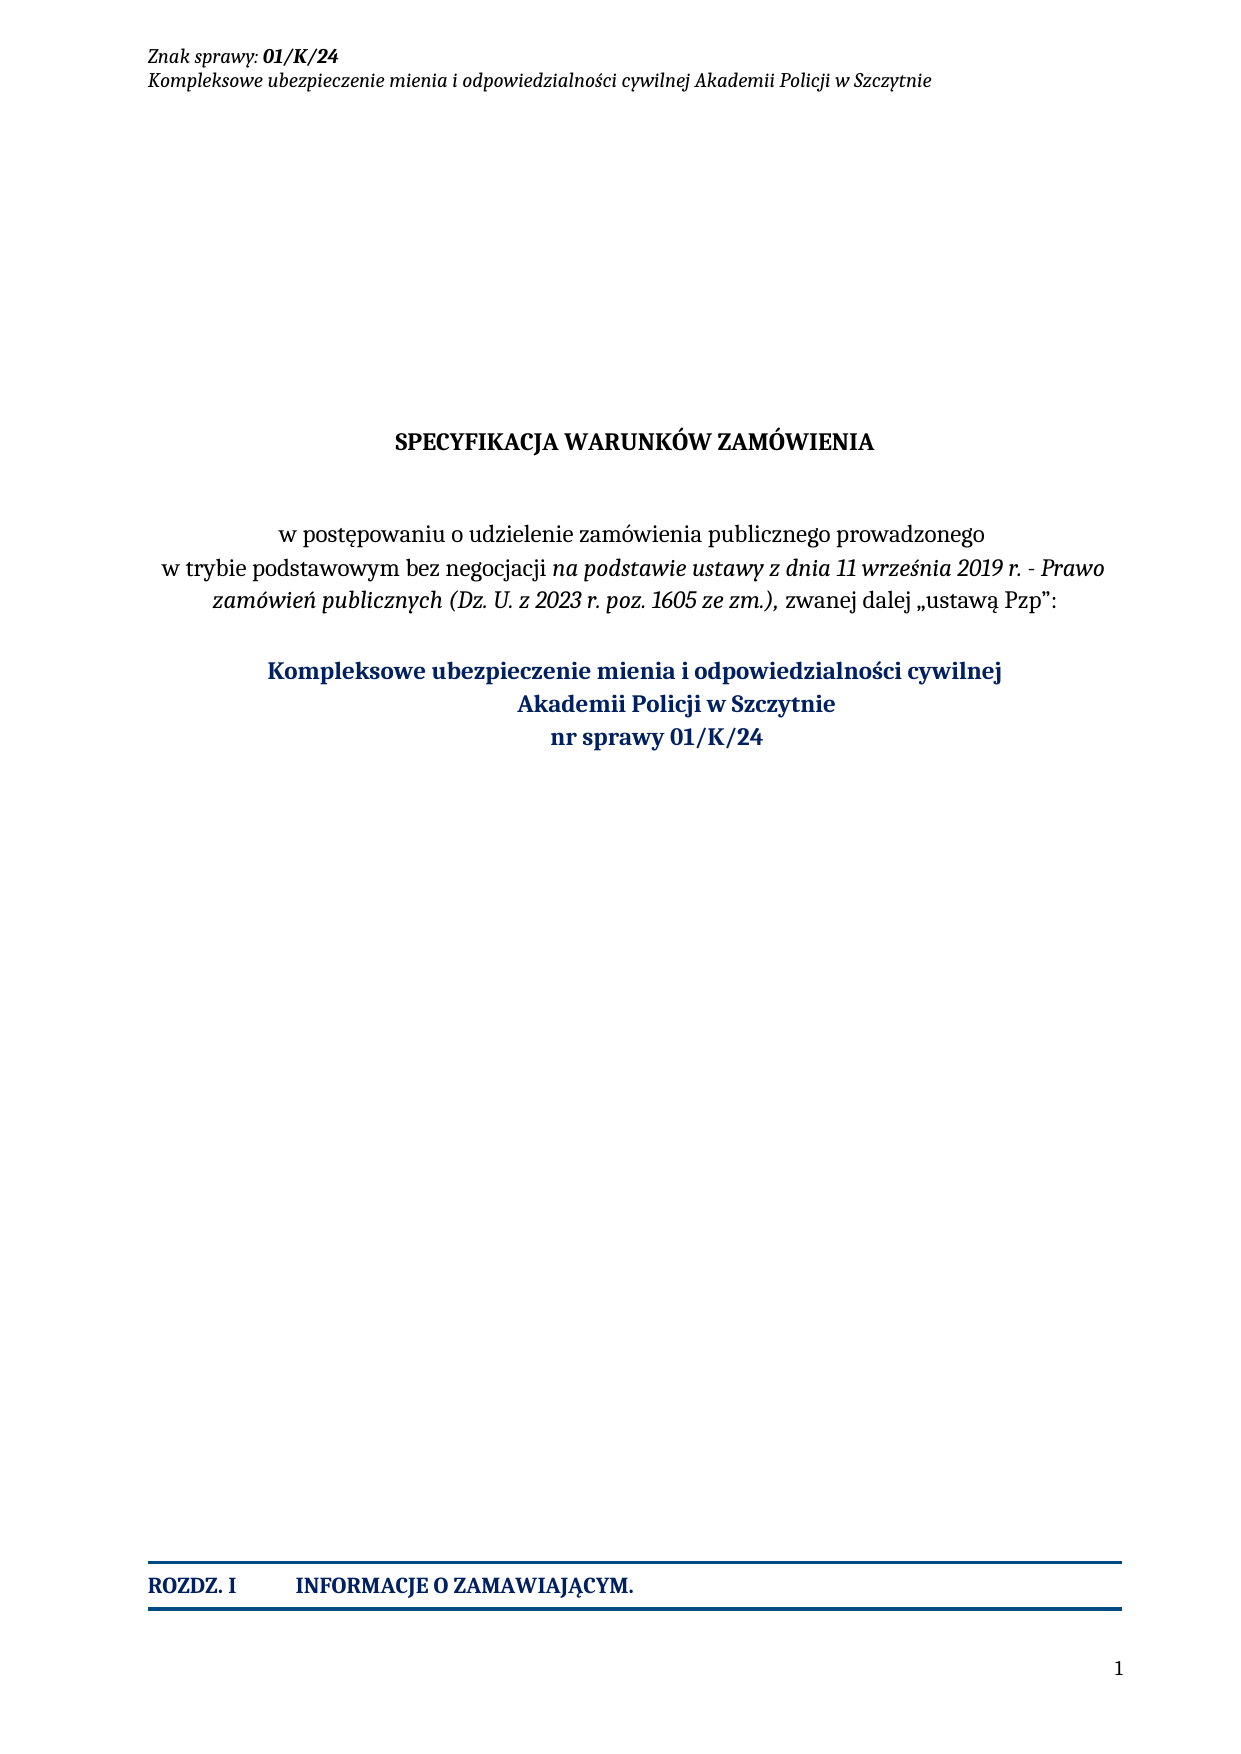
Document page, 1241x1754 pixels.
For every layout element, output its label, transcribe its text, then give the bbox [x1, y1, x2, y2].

text w postępowaniu o udzielenie zamówienia publicznego prowadzonego w trybie podstawowym bez negocjacji na podstawie ustawy z dnia 11 września 2019 r. - Prawo zamówień publicznych (Dz. U. z 2023 r. poz. 1605 ze zm.), zwanej dalej „ustawą Pzp”: [148, 520, 1122, 615]
text ROZDZ. I INFORMACJE O ZAMAWIAJĄCYM. [148, 1564, 1122, 1607]
text nr sprawy 01/K/24 [148, 723, 1122, 752]
text Kompleksowe ubezpieczenie mienia i odpowiedzialności cywilnej [148, 657, 1122, 686]
text Akademii Policji w Szczytnie [443, 690, 1122, 719]
text SPECYFIKACJA WARUNKÓW ZAMÓWIENIA [148, 428, 1122, 456]
